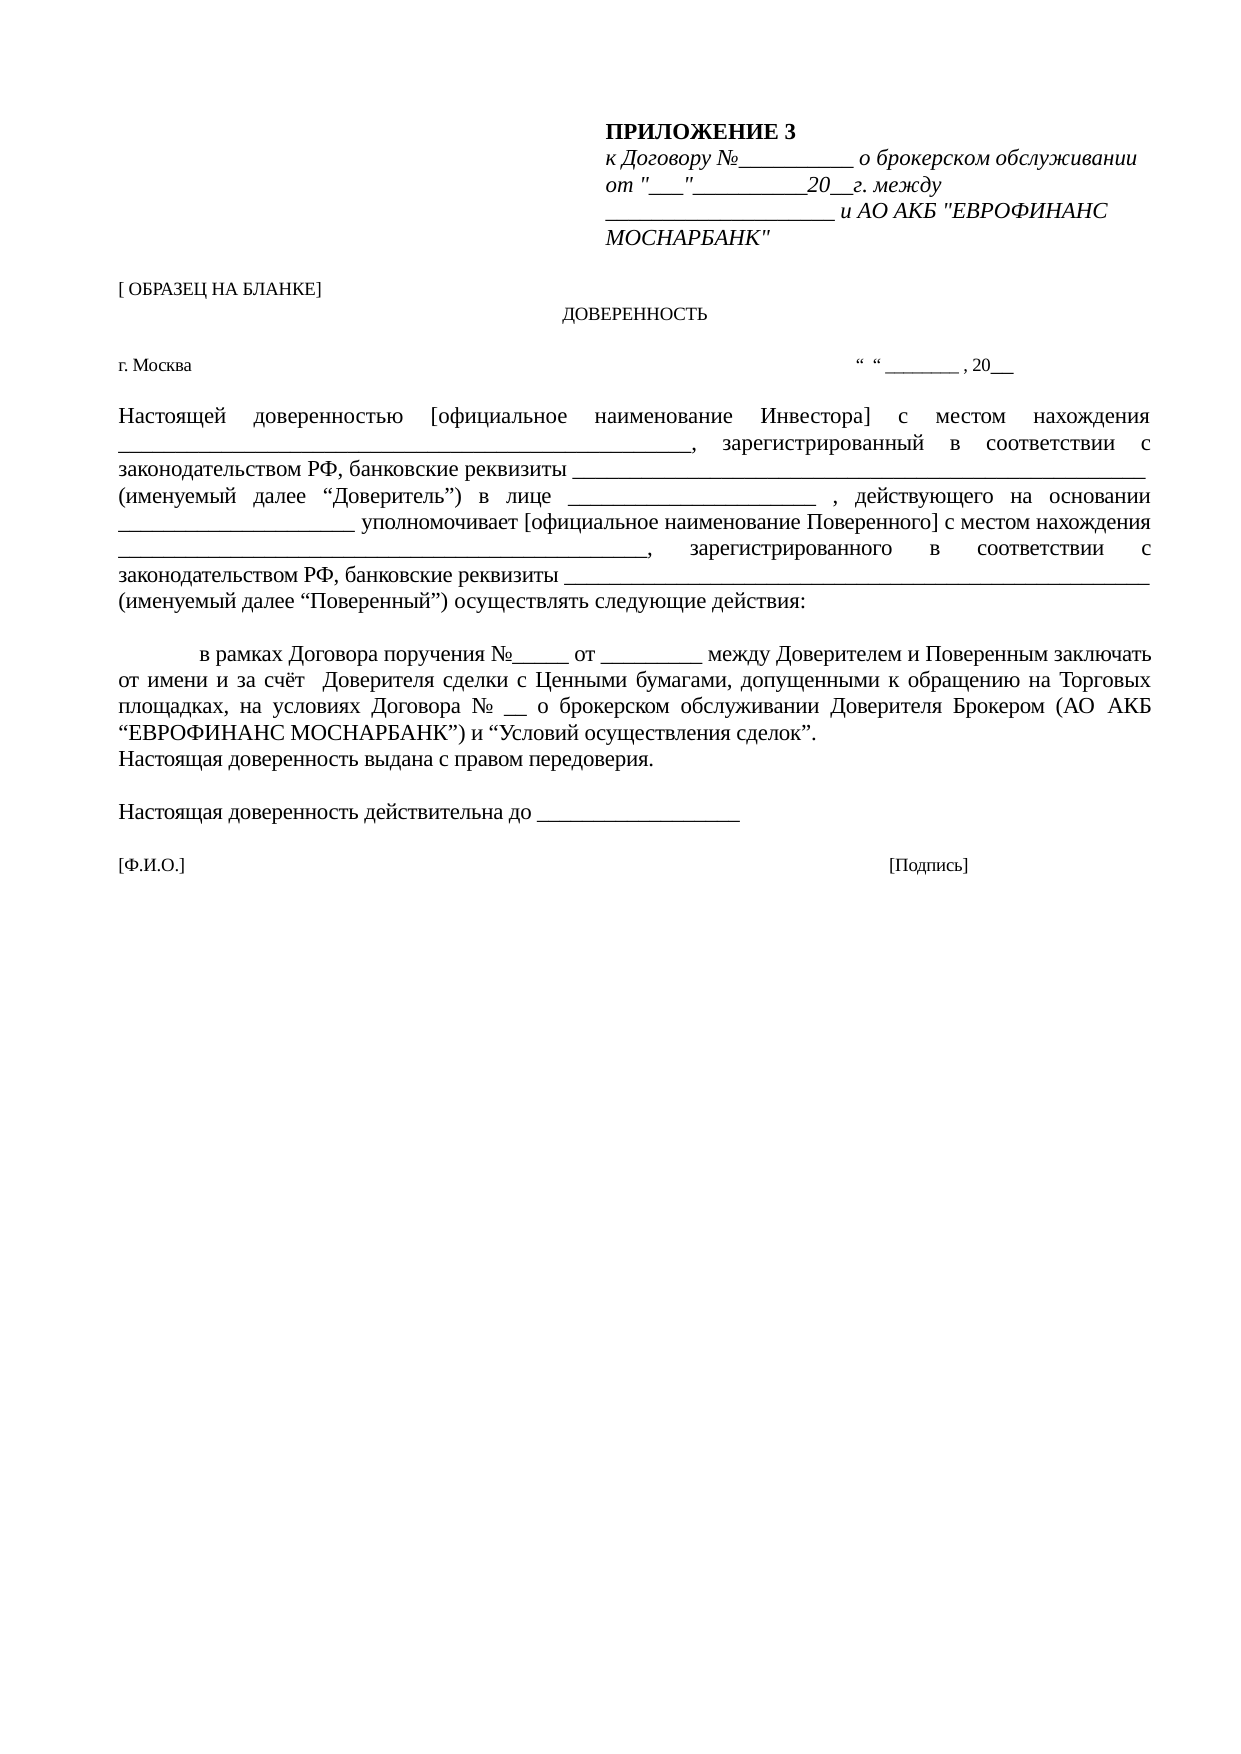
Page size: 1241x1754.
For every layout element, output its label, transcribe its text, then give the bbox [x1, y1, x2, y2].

text к Договору №__________ о брокерском обслуживании от "___"__________20__г. между ____________________ и АО АКБ "Еврофинанс МОСНАРБАНК" [605, 144, 1152, 250]
list Настоящей доверенностью [официальное наименование Инвестора] с местом нахождения __________________________________________________, зарегистрированный в соответствии с законодательством РФ, банковские реквизиты __________________________________________________ [118, 403, 1152, 482]
text Настоящая доверенность выдана с правом передоверия. [118, 745, 1152, 772]
list (именуемый далее “Доверитель”) в лице ______________________ , действующего на основании _____________________ уполномочивает [официальное наименование Поверенного] с местом нахождения _______________________________________________, зарегистрированного в соответствии с законодательством РФ, банковские реквизиты ____________________________________________________ [118, 482, 1152, 587]
list (именуемый далее “Поверенный”) осуществлять следующие действия: [118, 587, 1152, 613]
text [ ОБРАЗЕЦ НА БЛАНКЕ] [118, 275, 1152, 300]
text [Ф.И.О.] [Подпись] [118, 851, 1152, 876]
text Настоящая доверенность действительна до __________________ [118, 798, 1152, 824]
text г. Москва “ “ ________ , 20__ [118, 350, 1152, 376]
text ПРИЛОЖЕНИЕ 3 [605, 118, 1152, 144]
text ДОВЕРЕННОСТЬ [118, 300, 1152, 325]
text в рамках Договора поручения №_____ от _________ между Доверителем и Поверенным заключать от имени и за счёт Доверителя сделки с Ценными бумагами, допущенными к обращению на Торговых площадках, на условиях Договора № __ о брокерском обслуживании Доверителя Брокером (АО АКБ “Еврофинанс моснарбанк”) и “Условий осуществления сделок”. [118, 640, 1152, 745]
